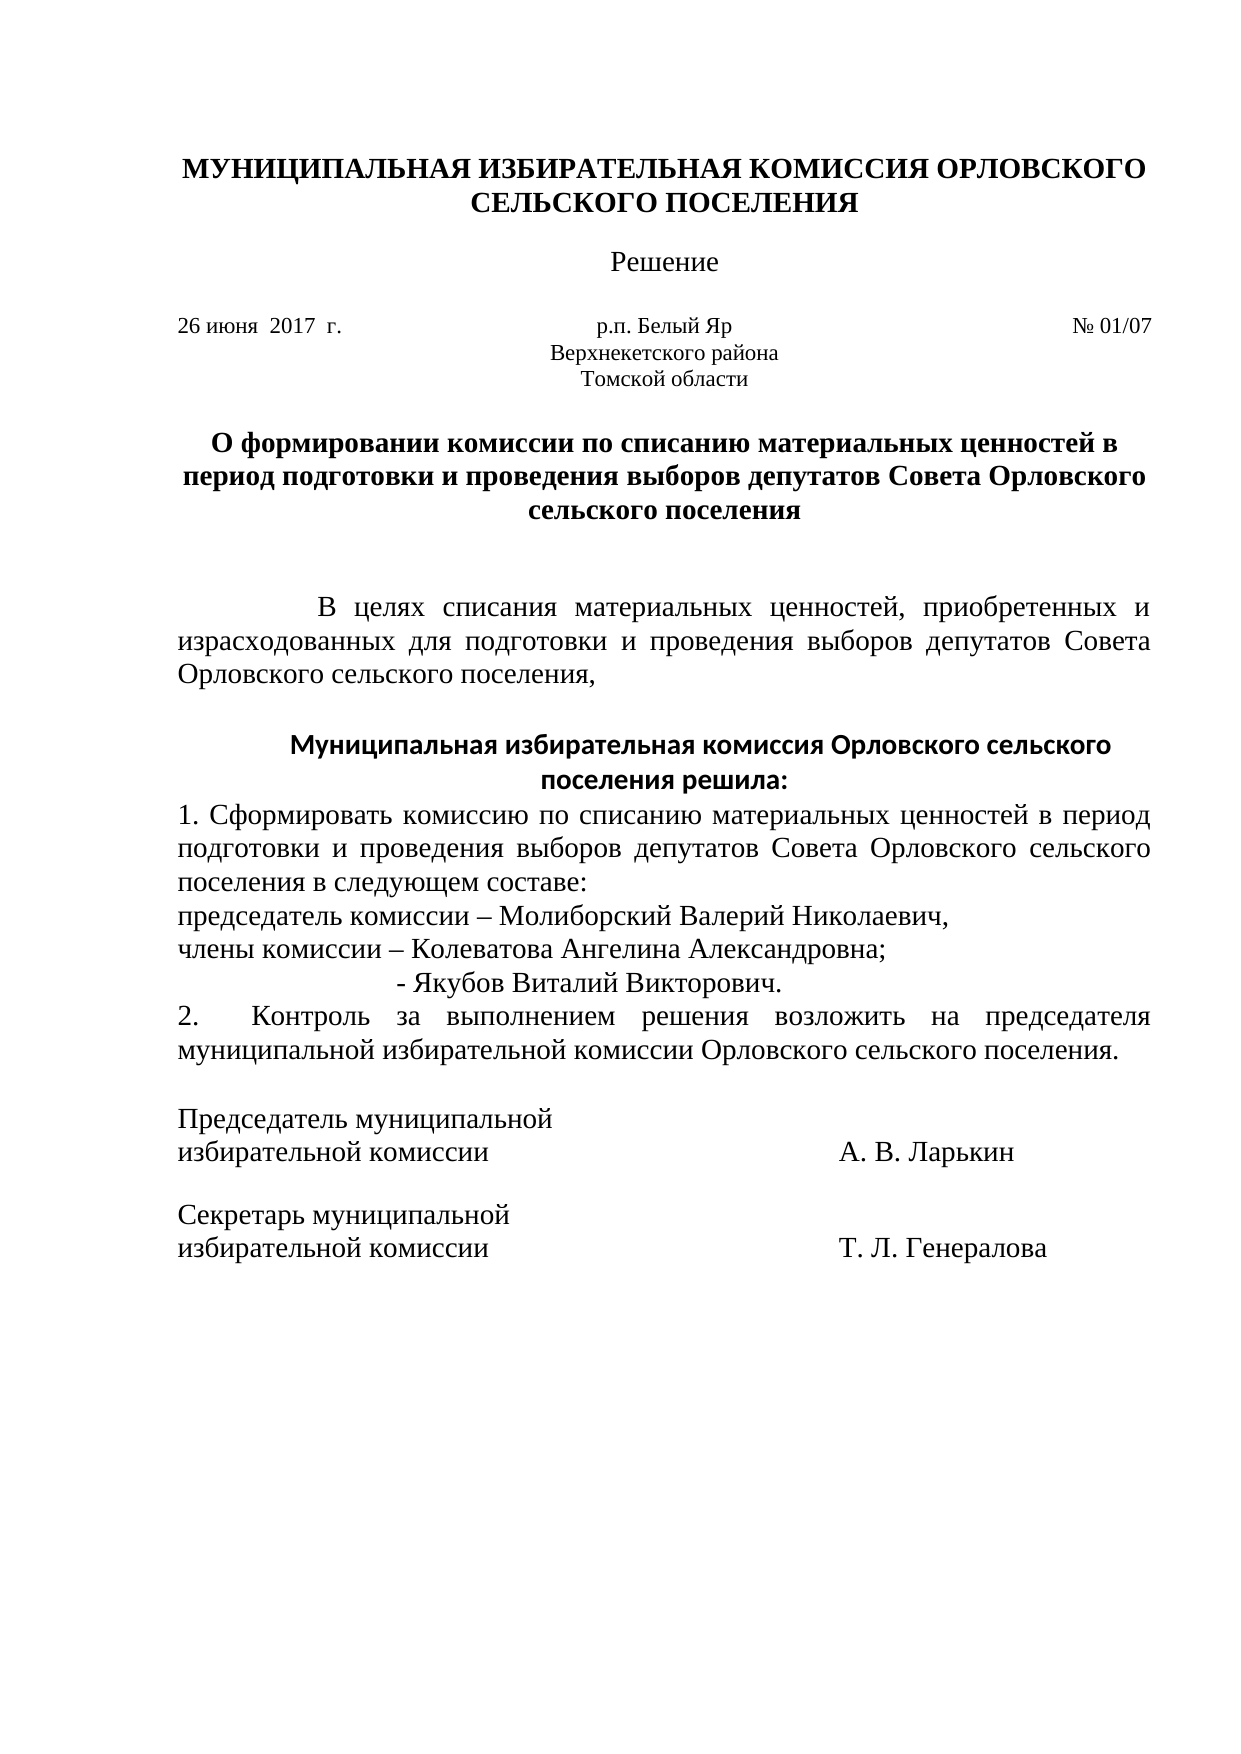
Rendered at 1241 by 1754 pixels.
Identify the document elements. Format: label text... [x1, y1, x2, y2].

text избирательной комиссии А. В. Ларькин [177, 1134, 1152, 1168]
table_header О формировании комиссии по списанию материальных ценностей в период подготовки и проведения выборов депутатов Совета Орловского сельского поселения [166, 425, 1163, 559]
text Секретарь муниципальной [177, 1197, 1152, 1230]
text Муниципальная избирательная комиссия Орловского сельского поселения решила: [177, 726, 1152, 797]
text Председатель муниципальной [177, 1101, 1152, 1134]
subtitle Решение [177, 244, 1152, 277]
text 1. Сформировать комиссию по списанию материальных ценностей в период подготовки и проведения выборов депутатов Совета Орловского сельского поселения в следующем составе: [177, 797, 1152, 898]
subtitle МУНИЦИПАЛЬНАЯ избирательная комиссия ОРЛОВСКОГО СЕЛЬСКОГО ПОСЕЛЕНИЯ [177, 152, 1152, 219]
table_header 26 июня 2017 г. [166, 312, 497, 391]
table_header р.п. Белый Яр Верхнекетского района Томской области [497, 312, 832, 391]
text 2. Контроль за выполнением решения возложить на председателя муниципальной избирательной комиссии Орловского сельского поселения. [177, 998, 1152, 1065]
text В целях списания материальных ценностей, приобретенных и израсходованных для подготовки и проведения выборов депутатов Совета Орловского сельского поселения, [177, 589, 1152, 690]
table_header № 01/07 [832, 312, 1163, 391]
text члены комиссии – Колеватова Ангелина Александровна; [177, 931, 1152, 965]
text - Якубов Виталий Викторович. [177, 965, 1152, 998]
text избирательной комиссии Т. Л. Генералова [177, 1230, 1152, 1264]
text председатель комиссии – Молиборский Валерий Николаевич, [177, 898, 1152, 931]
